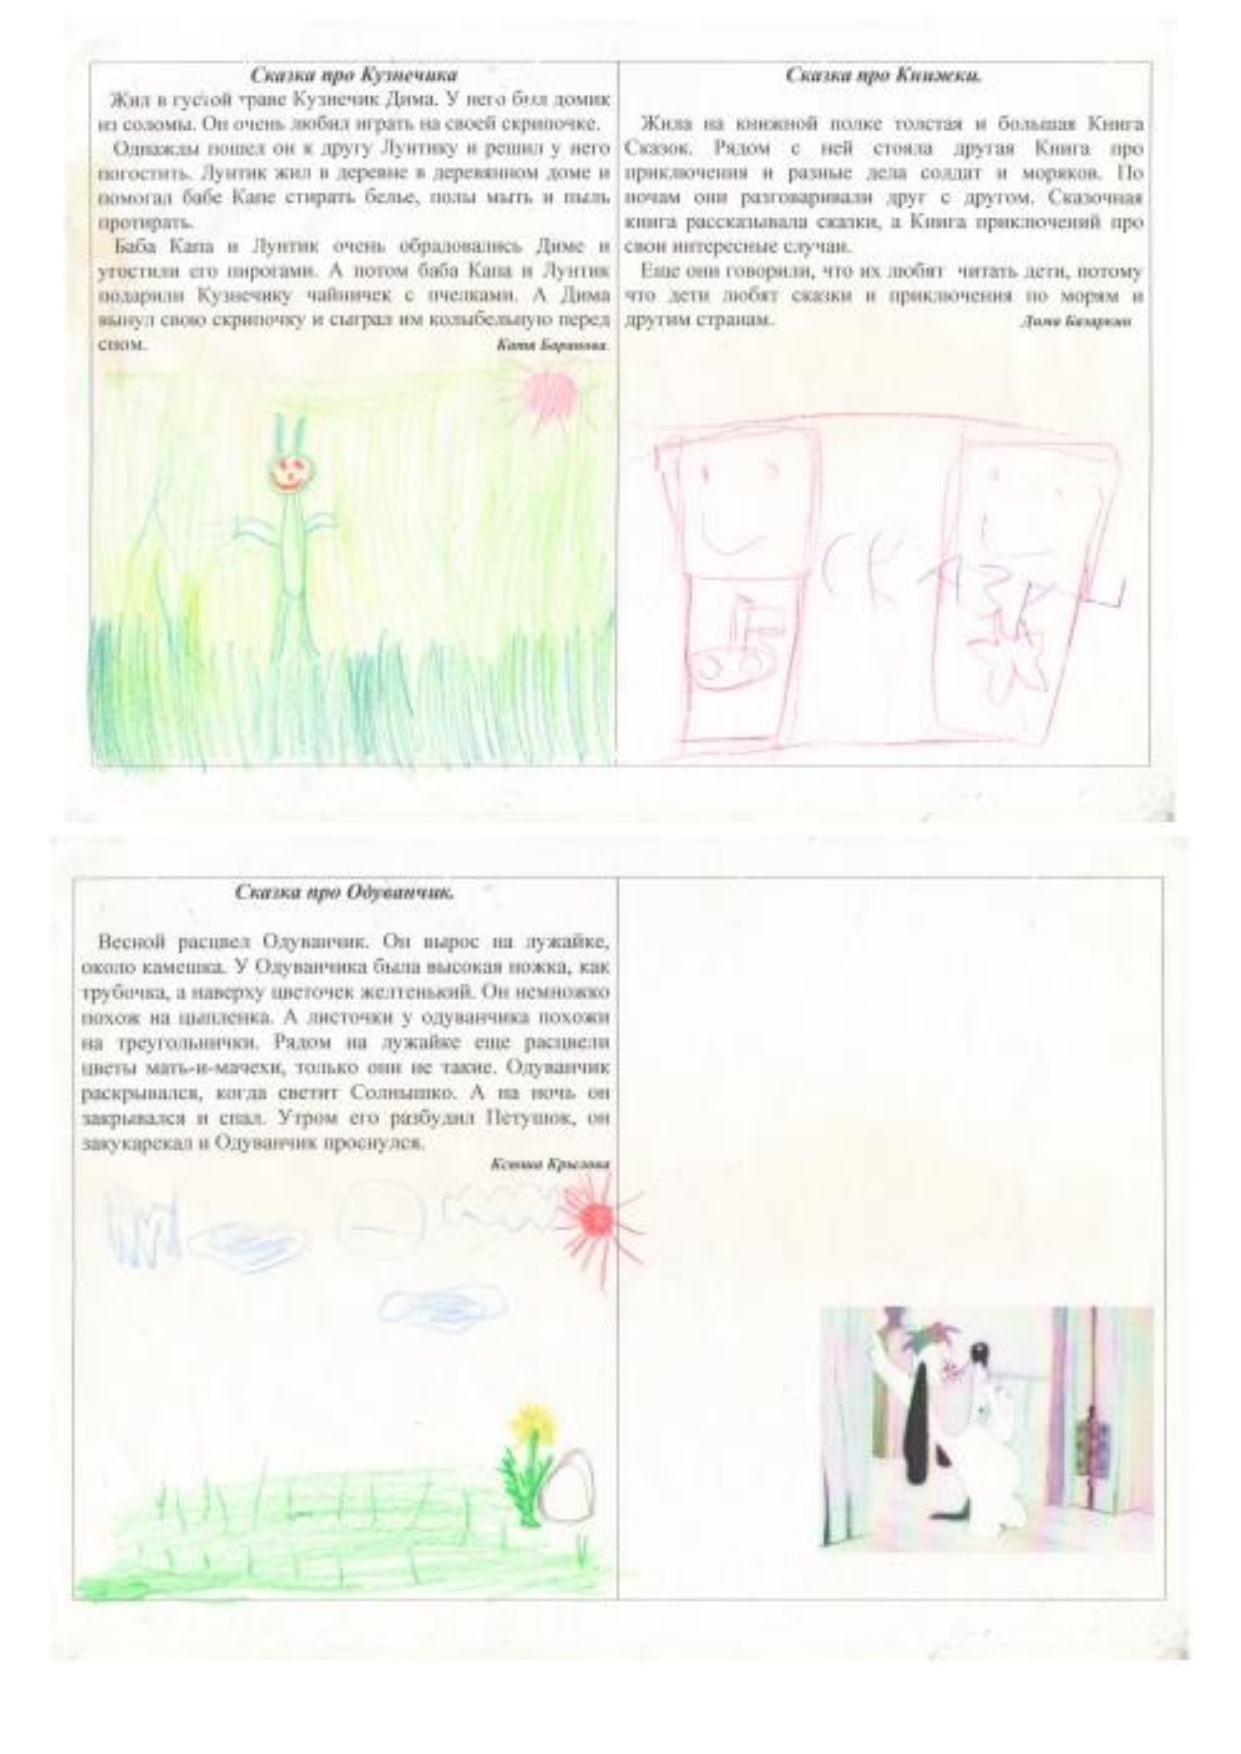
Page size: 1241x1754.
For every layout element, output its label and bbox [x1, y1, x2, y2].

picture [47, 831, 1193, 1666]
picture [62, 14, 1178, 828]
